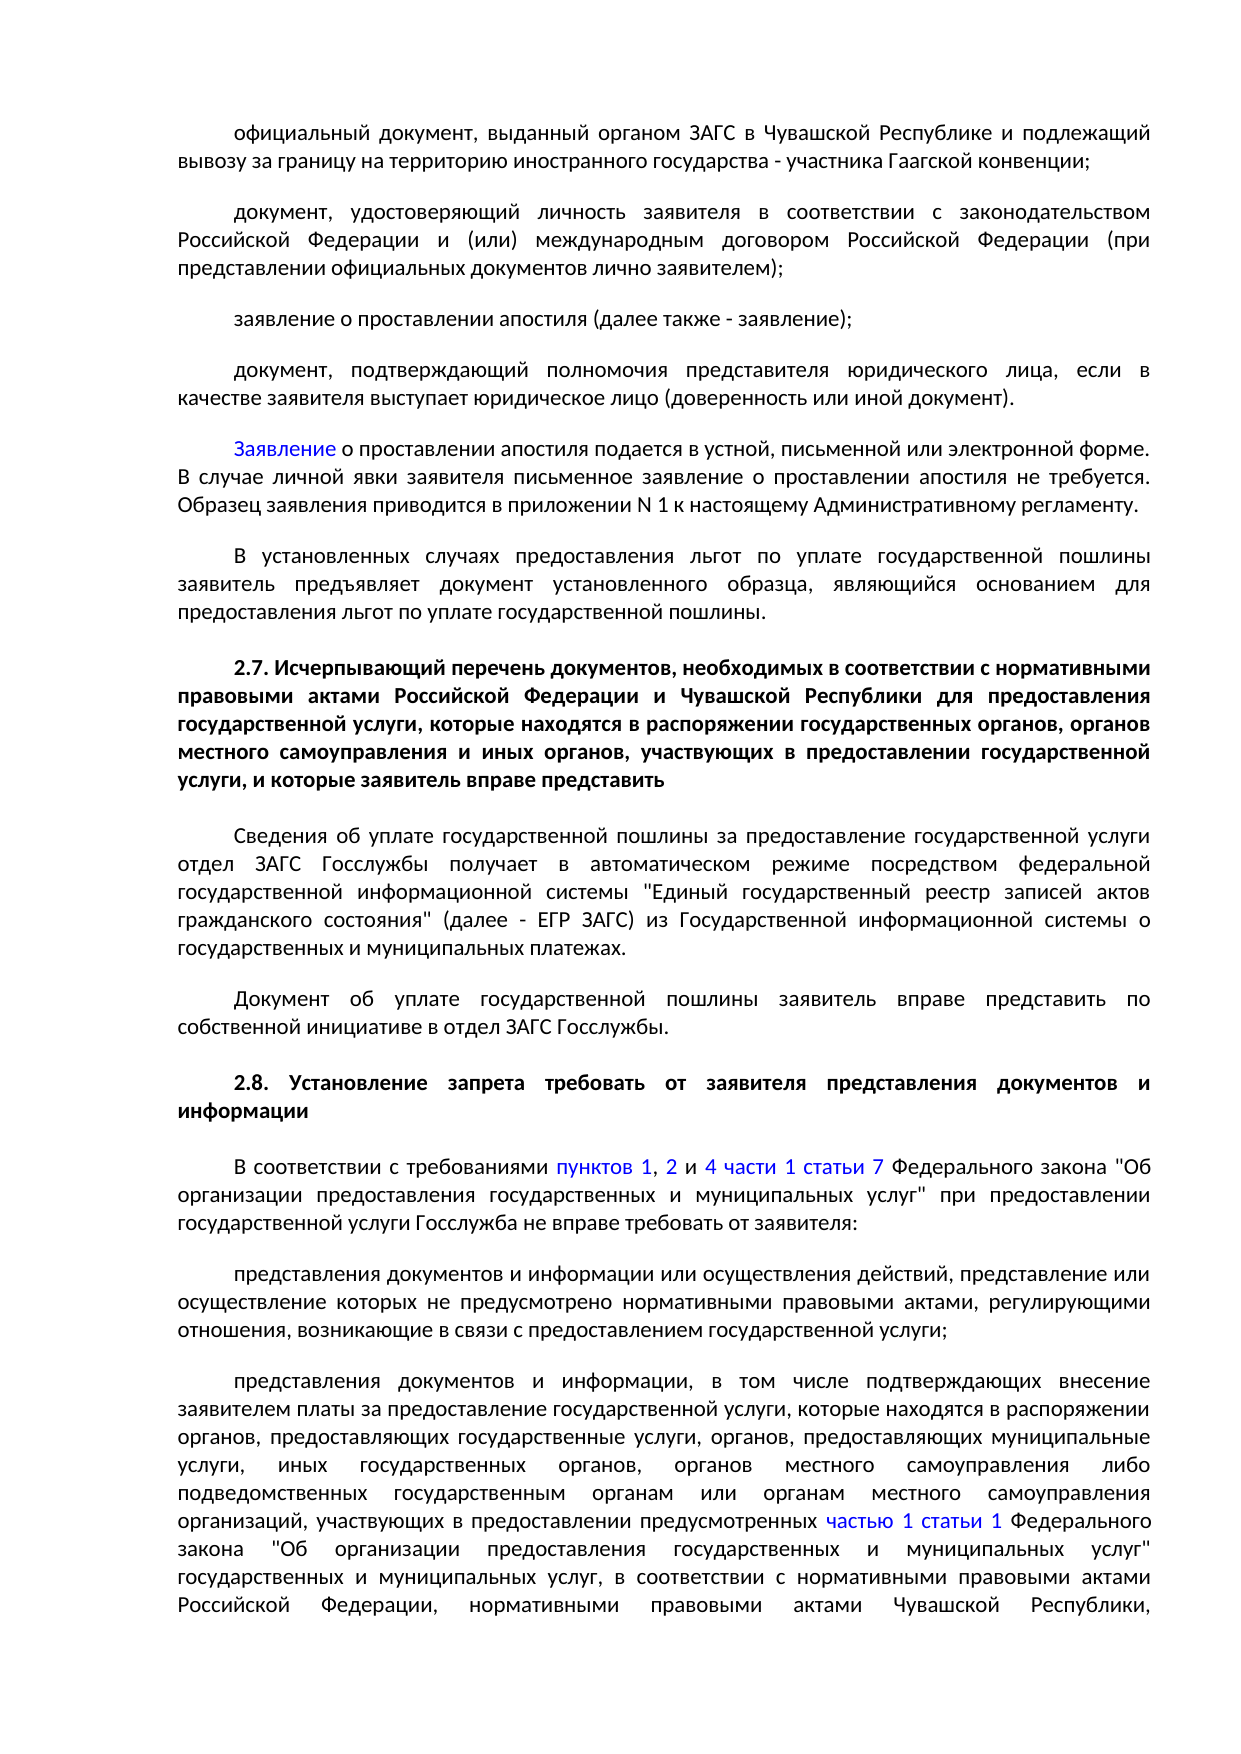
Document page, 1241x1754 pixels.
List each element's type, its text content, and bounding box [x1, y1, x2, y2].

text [177, 1366, 1152, 1618]
text В установленных случаях предоставления льгот по уплате государственной пошлины заявитель предъявляет документ установленного образца, являющийся основанием для предоставления льгот по уплате государственной пошлины. [177, 541, 1152, 625]
text представления документов и информации или осуществления действий, представление или осуществление которых не предусмотрено нормативными правовыми актами, регулирующими отношения, возникающие в связи с предоставлением государственной услуги; [177, 1259, 1152, 1343]
text Заявление о проставлении апостиля подается в устной, письменной или электронной форме. В случае личной явки заявителя письменное заявление о проставлении апостиля не требуется. Образец заявления приводится в приложении N 1 к настоящему Административному регламенту. [177, 434, 1152, 518]
text Сведения об уплате государственной пошлины за предоставление государственной услуги отдел ЗАГС Госслужбы получает в автоматическом режиме посредством федеральной государственной информационной системы "Единый государственный реестр записей актов гражданского состояния" (далее - ЕГР ЗАГС) из Государственной информационной системы о государственных и муниципальных платежах. [177, 821, 1152, 961]
title 2.7. Исчерпывающий перечень документов, необходимых в соответствии с нормативными правовыми актами Российской Федерации и Чувашской Республики для предоставления государственной услуги, которые находятся в распоряжении государственных органов, органов местного самоуправления и иных органов, участвующих в предоставлении государственной услуги, и которые заявитель вправе представить [177, 653, 1152, 793]
title 2.8. Установление запрета требовать от заявителя представления документов и информации [177, 1068, 1152, 1124]
text официальный документ, выданный органом ЗАГС в Чувашской Республике и подлежащий вывозу за границу на территорию иностранного государства - участника Гаагской конвенции; [177, 118, 1152, 174]
text Документ об уплате государственной пошлины заявитель вправе представить по собственной инициативе в отдел ЗАГС Госслужбы. [177, 984, 1152, 1040]
text документ, удостоверяющий личность заявителя в соответствии с законодательством Российской Федерации и (или) международным договором Российской Федерации (при представлении официальных документов лично заявителем); [177, 197, 1152, 281]
text документ, подтверждающий полномочия представителя юридического лица, если в качестве заявителя выступает юридическое лицо (доверенность или иной документ). [177, 355, 1152, 411]
text заявление о проставлении апостиля (далее также - заявление); [177, 304, 1152, 332]
text В соответствии с требованиями пунктов 1, 2 и 4 части 1 статьи 7 Федерального закона "Об организации предоставления государственных и муниципальных услуг" при предоставлении государственной услуги Госслужба не вправе требовать от заявителя: [177, 1152, 1152, 1236]
